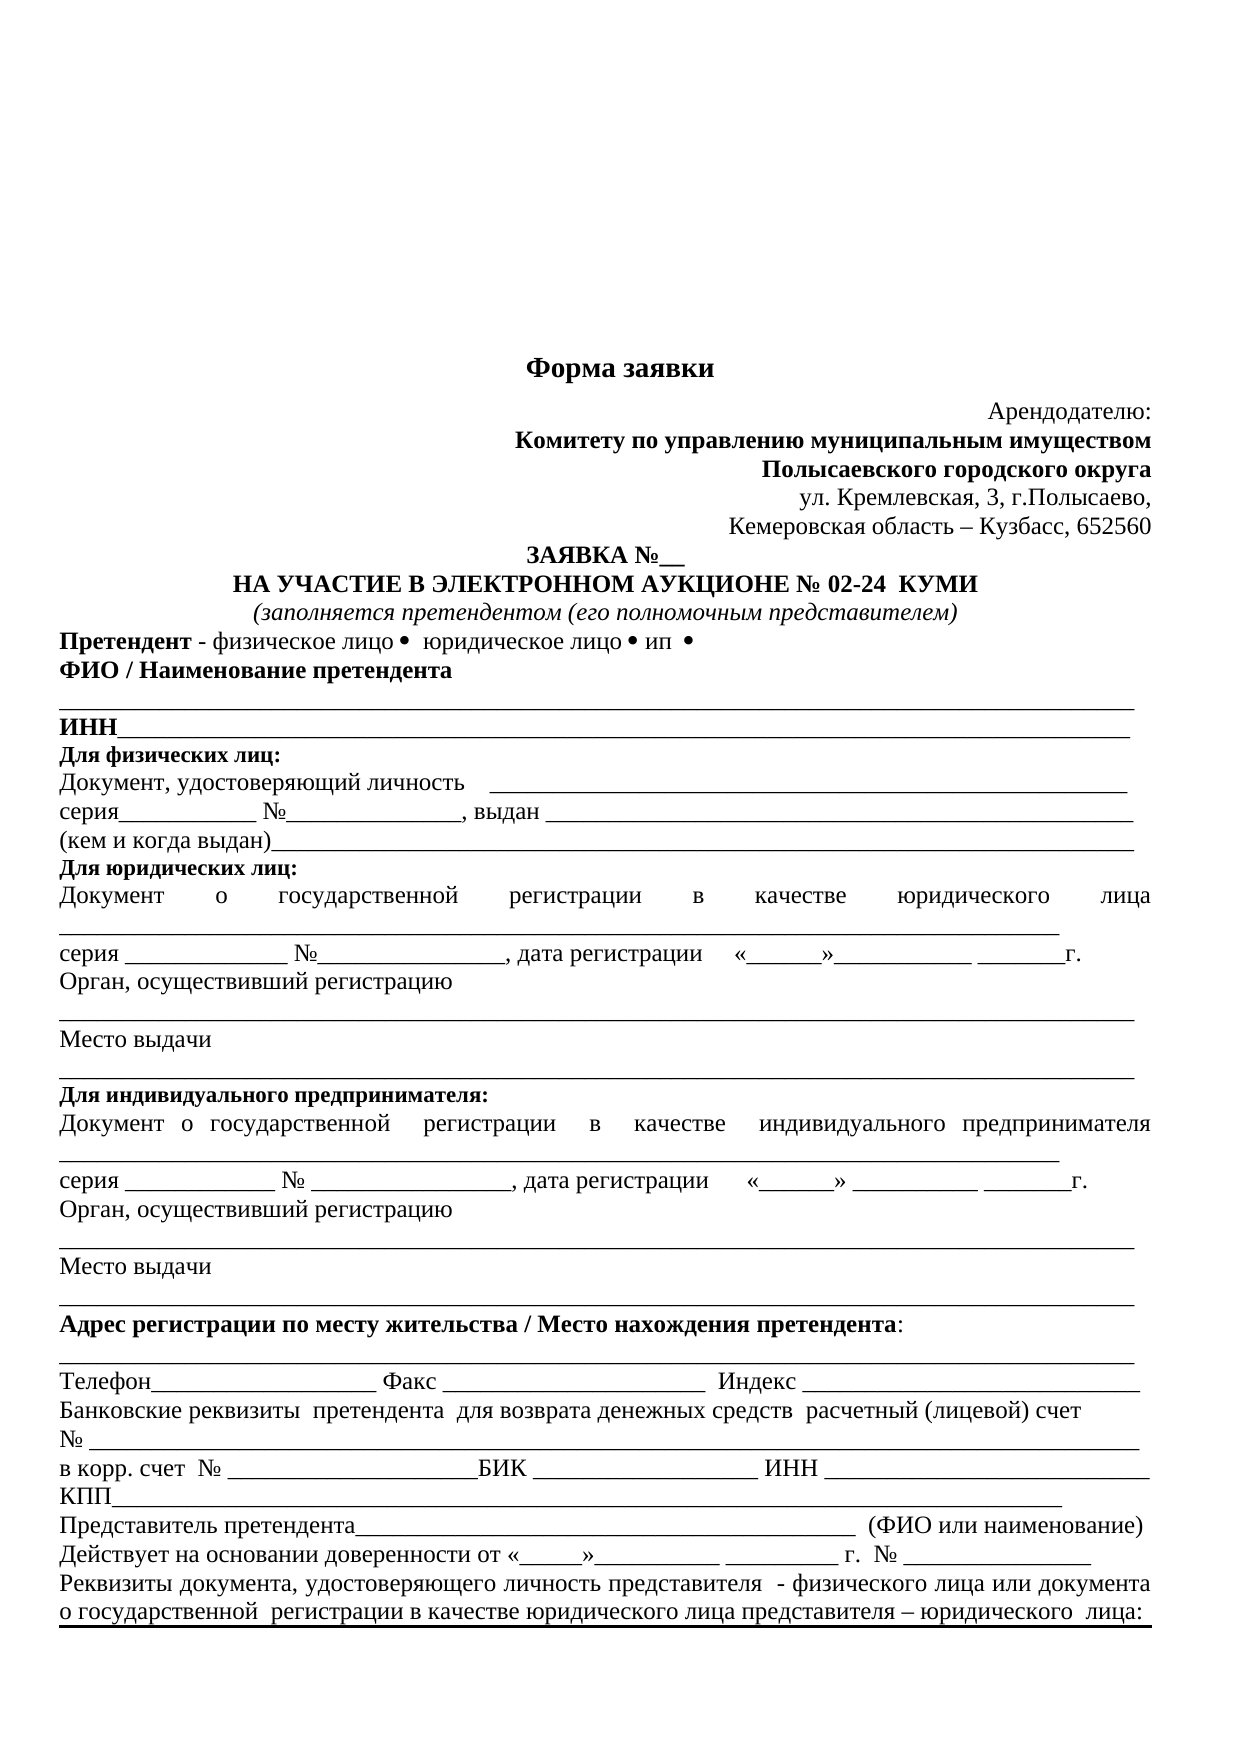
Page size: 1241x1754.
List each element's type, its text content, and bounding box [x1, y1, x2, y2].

text (кем и когда выдан)_____________________________________________________________________ [59, 825, 1152, 854]
text Арендодателю: [89, 396, 1152, 425]
text серия ____________ № ________________, дата регистрации «______» __________ _______г. [59, 1165, 1152, 1194]
text Адрес регистрации по месту жительства / Место нахождения претендента: ______________________________________________________________________________________ [59, 1309, 1152, 1366]
text в корр. счет № ____________________БИК __________________ ИНН __________________________ КПП____________________________________________________________________________ [59, 1453, 1152, 1510]
text Телефон__________________ Факс _____________________ Индекс ___________________________ [59, 1366, 1152, 1395]
text (заполняется претендентом (его полномочным представителем) [59, 597, 1152, 626]
text Документ о государственной регистрации в качестве индивидуального предпринимателя ________________________________________________________________________________ [59, 1108, 1152, 1165]
text Место выдачи ______________________________________________________________________________________ [59, 1251, 1152, 1309]
text серия _____________ №_______________, дата регистрации «______»___________ _______г. [59, 938, 1152, 966]
text Документ о государственной регистрации в качестве юридического лица ________________________________________________________________________________ [59, 880, 1152, 938]
text Банковские реквизиты претендента для возврата денежных средств расчетный (лицевой) счет [59, 1395, 1152, 1424]
text ЗАЯВКА №__ [59, 540, 1152, 569]
text Документ, удостоверяющий личность ___________________________________________________ [59, 767, 1152, 796]
text Кемеровская область – Кузбасс, 652560 [89, 511, 1152, 540]
text серия___________ №______________, выдан _______________________________________________ [59, 796, 1152, 825]
text Реквизиты документа, удостоверяющего личность представителя - физического лица или документа о государственной регистрации в качестве юридического лица представителя – юридического лица: [59, 1568, 1152, 1625]
text Орган, осуществивший регистрацию ______________________________________________________________________________________ [59, 1194, 1152, 1251]
text ______________________________________________________________________________________ [59, 684, 1152, 712]
text Форма заявки [89, 350, 1152, 384]
text Место выдачи ______________________________________________________________________________________ Для индивидуального предпринимателя: [59, 1024, 1152, 1108]
text Представитель претендента________________________________________ (ФИО или наименование) [59, 1510, 1152, 1539]
text Орган, осуществивший регистрацию ______________________________________________________________________________________ [59, 966, 1152, 1024]
text Комитету по управлению муниципальным имуществом [89, 425, 1152, 454]
text НА УЧАСТИЕ В ЭЛЕКТРОННОМ АУКЦИОНЕ № 02-24 КУМИ [59, 569, 1152, 597]
text Действует на основании доверенности от «_____»__________ _________ г. № _______________ [59, 1539, 1152, 1568]
text ИНН_________________________________________________________________________________ Для физических лиц: [59, 712, 1152, 767]
text ул. Кремлевская, 3, г.Полысаево, [89, 482, 1152, 511]
text Претендент - физическое лицо юридическое лицо ип [59, 626, 1152, 655]
text Полысаевского городского округа [89, 454, 1152, 482]
text Для юридических лиц: [59, 854, 1152, 880]
text ФИО / Наименование претендента [59, 655, 1152, 684]
text № ____________________________________________________________________________________ [59, 1424, 1152, 1453]
